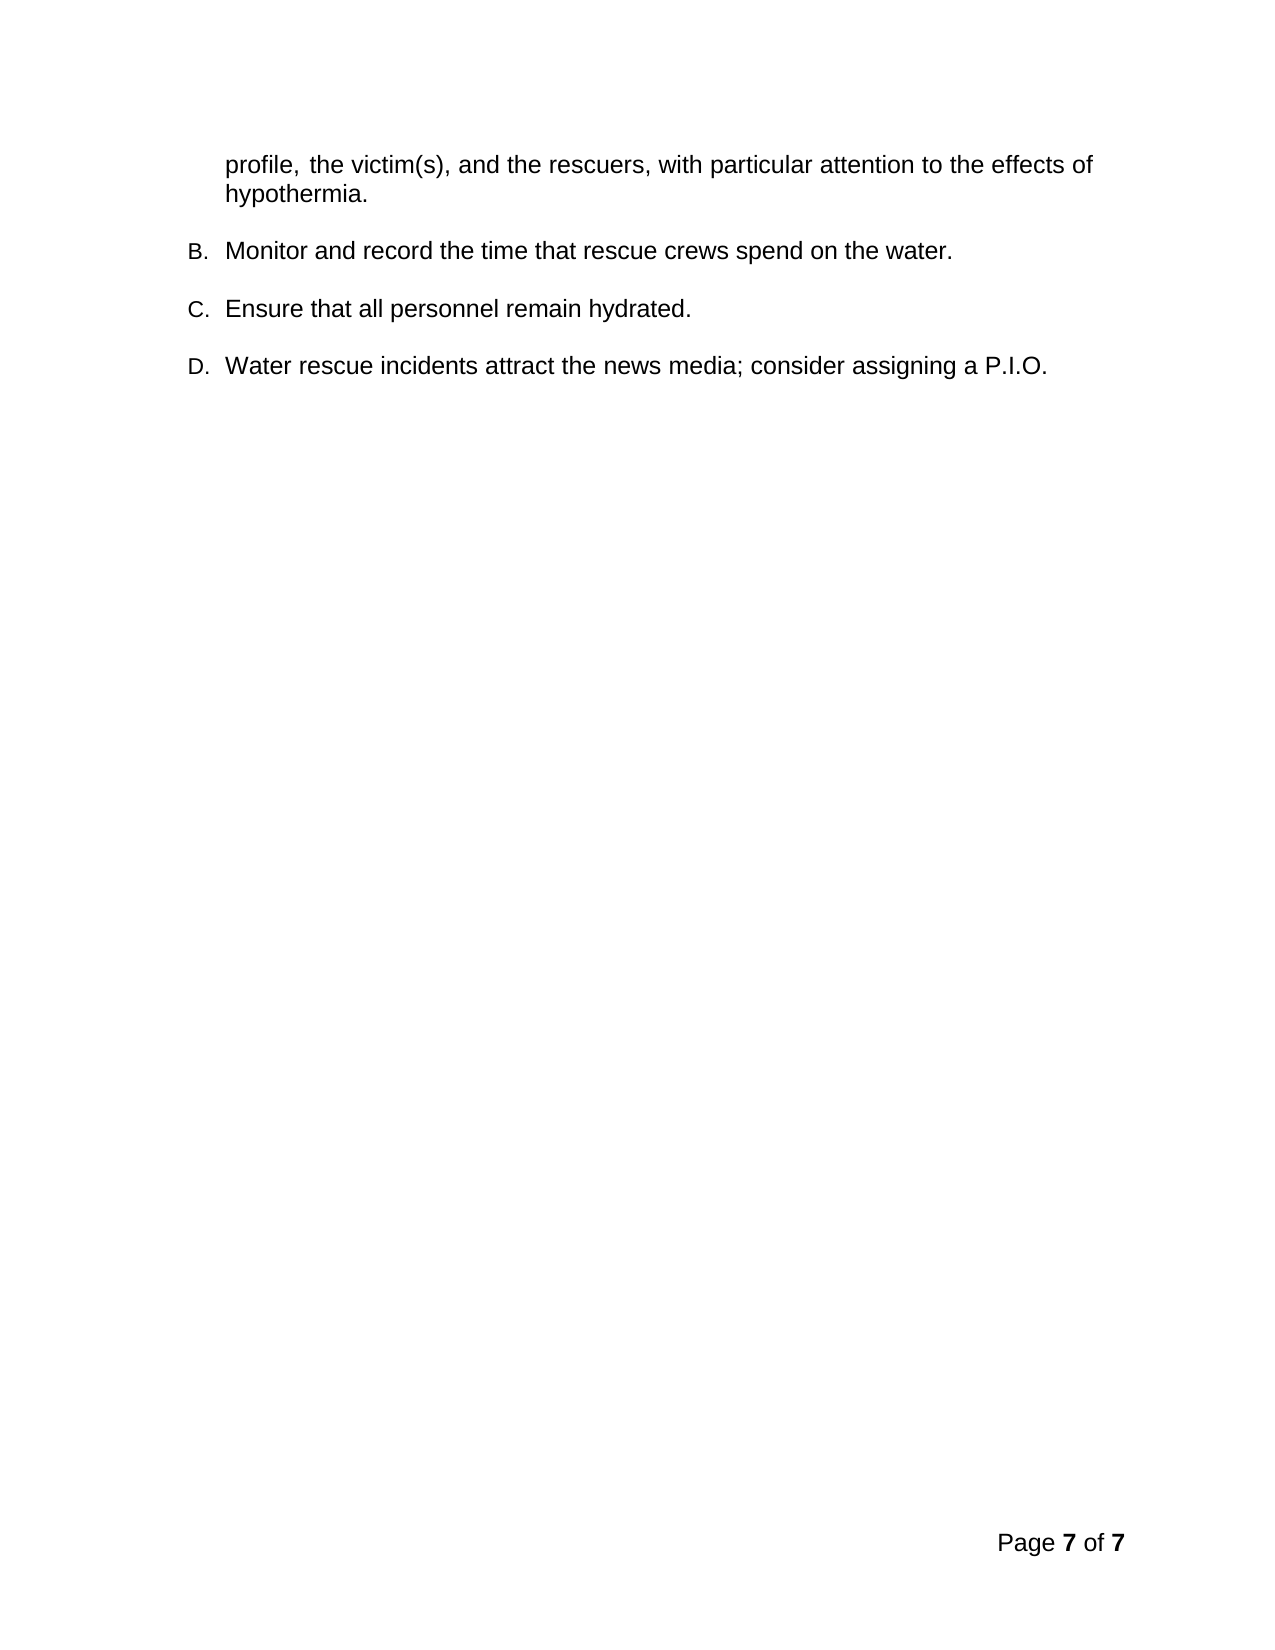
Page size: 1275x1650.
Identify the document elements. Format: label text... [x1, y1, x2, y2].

list Water rescue incidents attract the news media; consider assigning a P.I.O. [187, 351, 1125, 380]
list Ensure that all personnel remain hydrated. [187, 294, 1125, 322]
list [187, 150, 1125, 207]
list Monitor and record the time that rescue crews spend on the water. [187, 236, 1125, 265]
